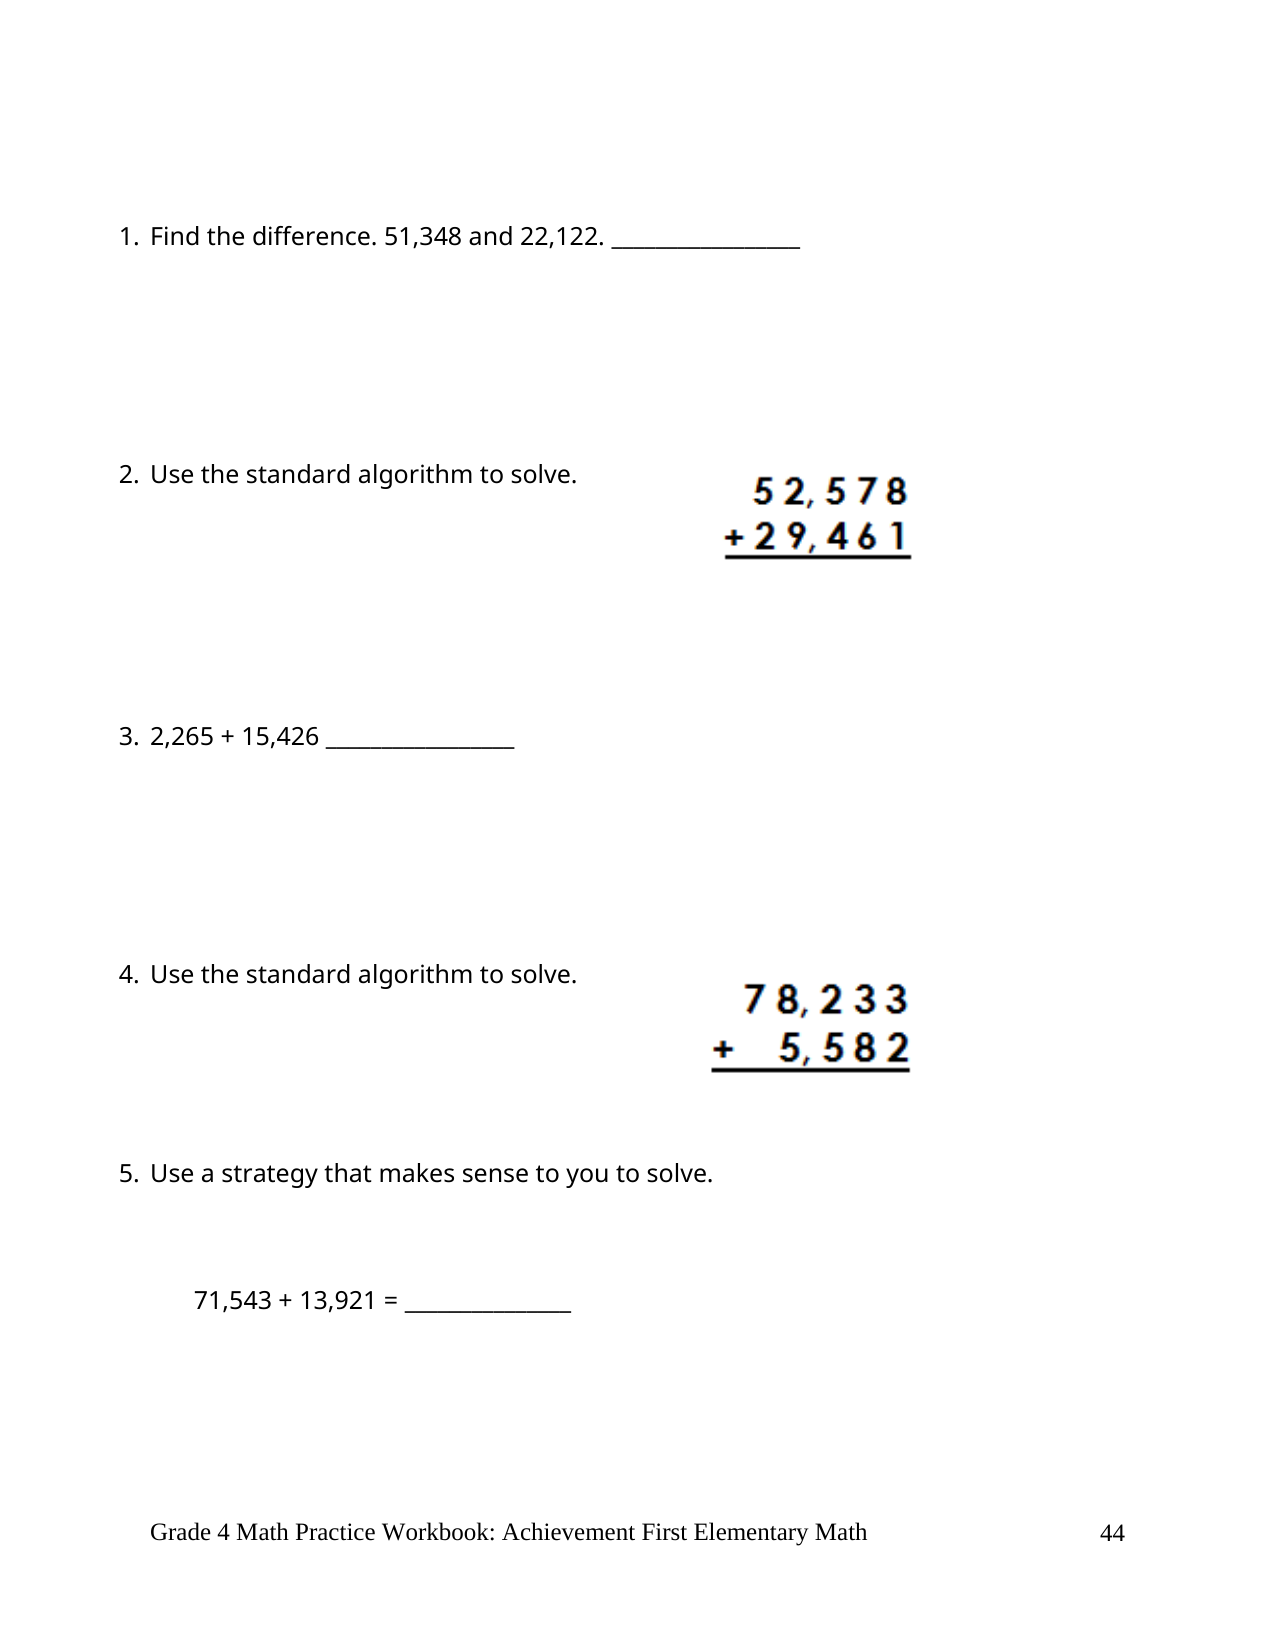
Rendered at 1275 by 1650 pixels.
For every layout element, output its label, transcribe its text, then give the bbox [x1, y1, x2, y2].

picture [685, 966, 948, 1098]
list 2,265 + 15,426 _________________ [119, 718, 1125, 753]
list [119, 1156, 1125, 1190]
list Find the difference. 51,348 and 22,122. _________________ [119, 218, 1125, 252]
list Use the standard algorithm to solve. [119, 457, 1125, 491]
picture [708, 464, 935, 576]
text 71,543 + 13,921 = _______________ [194, 1283, 1125, 1317]
list Use the standard algorithm to solve. [119, 957, 1125, 991]
